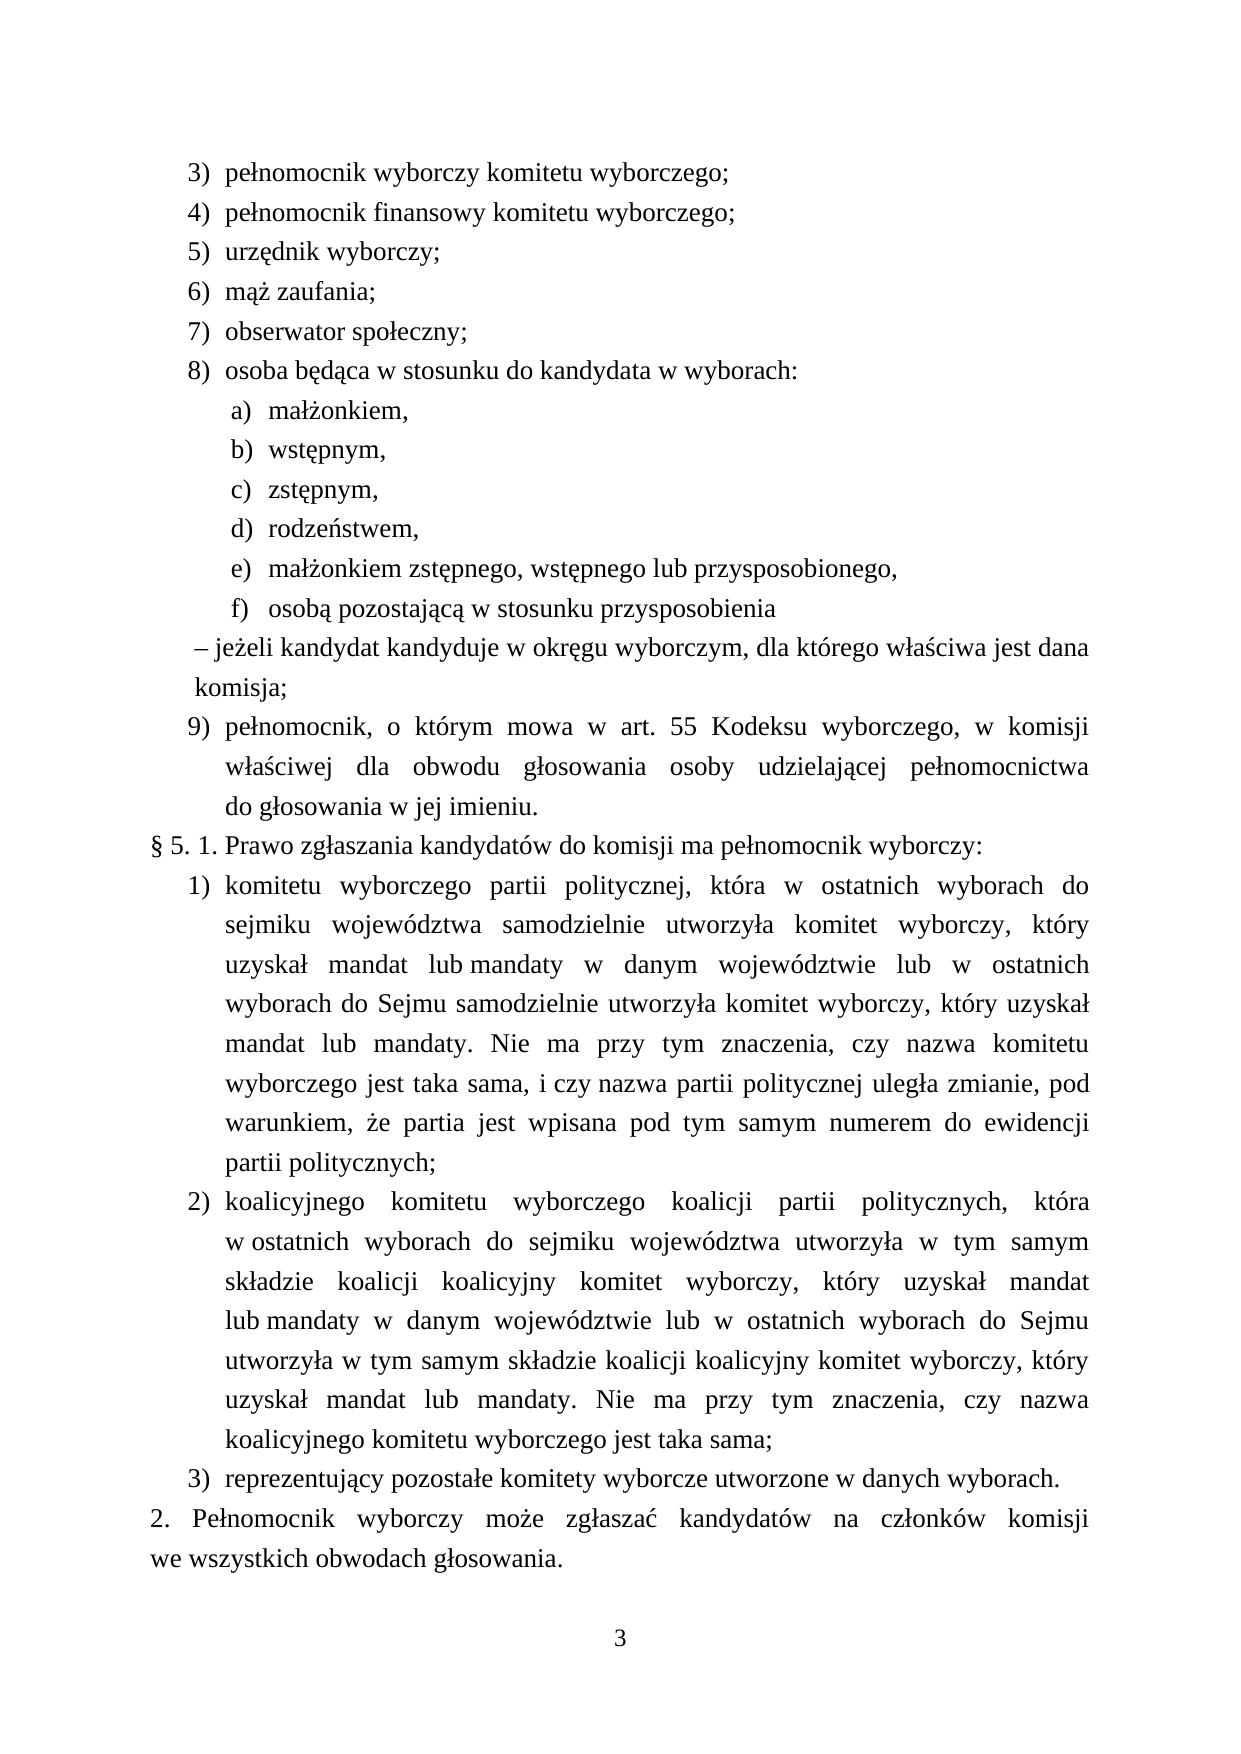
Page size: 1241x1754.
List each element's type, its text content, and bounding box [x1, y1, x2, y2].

list koalicyjnego komitetu wyborczego koalicji partii politycznych, która w ostatnich wyborach do sejmiku województwa utworzyła w tym samym składzie koalicji koalicyjny komitet wyborczy, który uzyskał mandat lub mandaty w danym województwie lub w ostatnich wyborach do Sejmu utworzyła w tym samym składzie koalicji koalicyjny komitet wyborczy, który uzyskał mandat lub mandaty. Nie ma przy tym znaczenia, czy nazwa koalicyjnego komitetu wyborczego jest taka sama; [187, 1179, 1090, 1456]
list – jeżeli kandydat kandyduje w okręgu wyborczym, dla którego właściwa jest dana komisja; [194, 625, 1090, 704]
list rodzeństwem, [231, 506, 1090, 546]
list komitetu wyborczego partii politycznej, która w ostatnich wyborach do sejmiku województwa samodzielnie utworzyła komitet wyborczy, który uzyskał mandat lub mandaty w danym województwie lub w ostatnich wyborach do Sejmu samodzielnie utworzyła komitet wyborczy, który uzyskał mandat lub mandaty. Nie ma przy tym znaczenia, czy nazwa komitetu wyborczego jest taka sama, i czy nazwa partii politycznej uległa zmianie, pod warunkiem, że partia jest wpisana pod tym samym numerem do ewidencji partii politycznych; [187, 862, 1090, 1179]
list pełnomocnik, o którym mowa w art. 55 Kodeksu wyborczego, w komisji właściwej dla obwodu głosowania osoby udzielającej pełnomocnictwa do głosowania w jej imieniu. [187, 704, 1090, 823]
text § 5. 1. Prawo zgłaszania kandydatów do komisji ma pełnomocnik wyborczy: [150, 823, 1090, 862]
list mąż zaufania; [187, 269, 1090, 308]
list reprezentujący pozostałe komitety wyborcze utworzone w danych wyborach. [187, 1456, 1090, 1496]
list małżonkiem zstępnego, wstępnego lub przysposobionego, [231, 546, 1090, 585]
list zstępnym, [231, 467, 1090, 506]
list obserwator społeczny; [187, 308, 1090, 348]
text 2. Pełnomocnik wyborczy może zgłaszać kandydatów na członków komisji we wszystkich obwodach głosowania. [150, 1496, 1090, 1575]
list małżonkiem, [231, 387, 1090, 427]
list osobą pozostającą w stosunku przysposobienia [231, 585, 1090, 625]
list pełnomocnik finansowy komitetu wyborczego; [187, 189, 1090, 229]
list wstępnym, [231, 427, 1090, 467]
list urzędnik wyborczy; [187, 229, 1090, 269]
list osoba będąca w stosunku do kandydata w wyborach: [187, 348, 1090, 387]
list pełnomocnik wyborczy komitetu wyborczego; [187, 150, 1090, 189]
